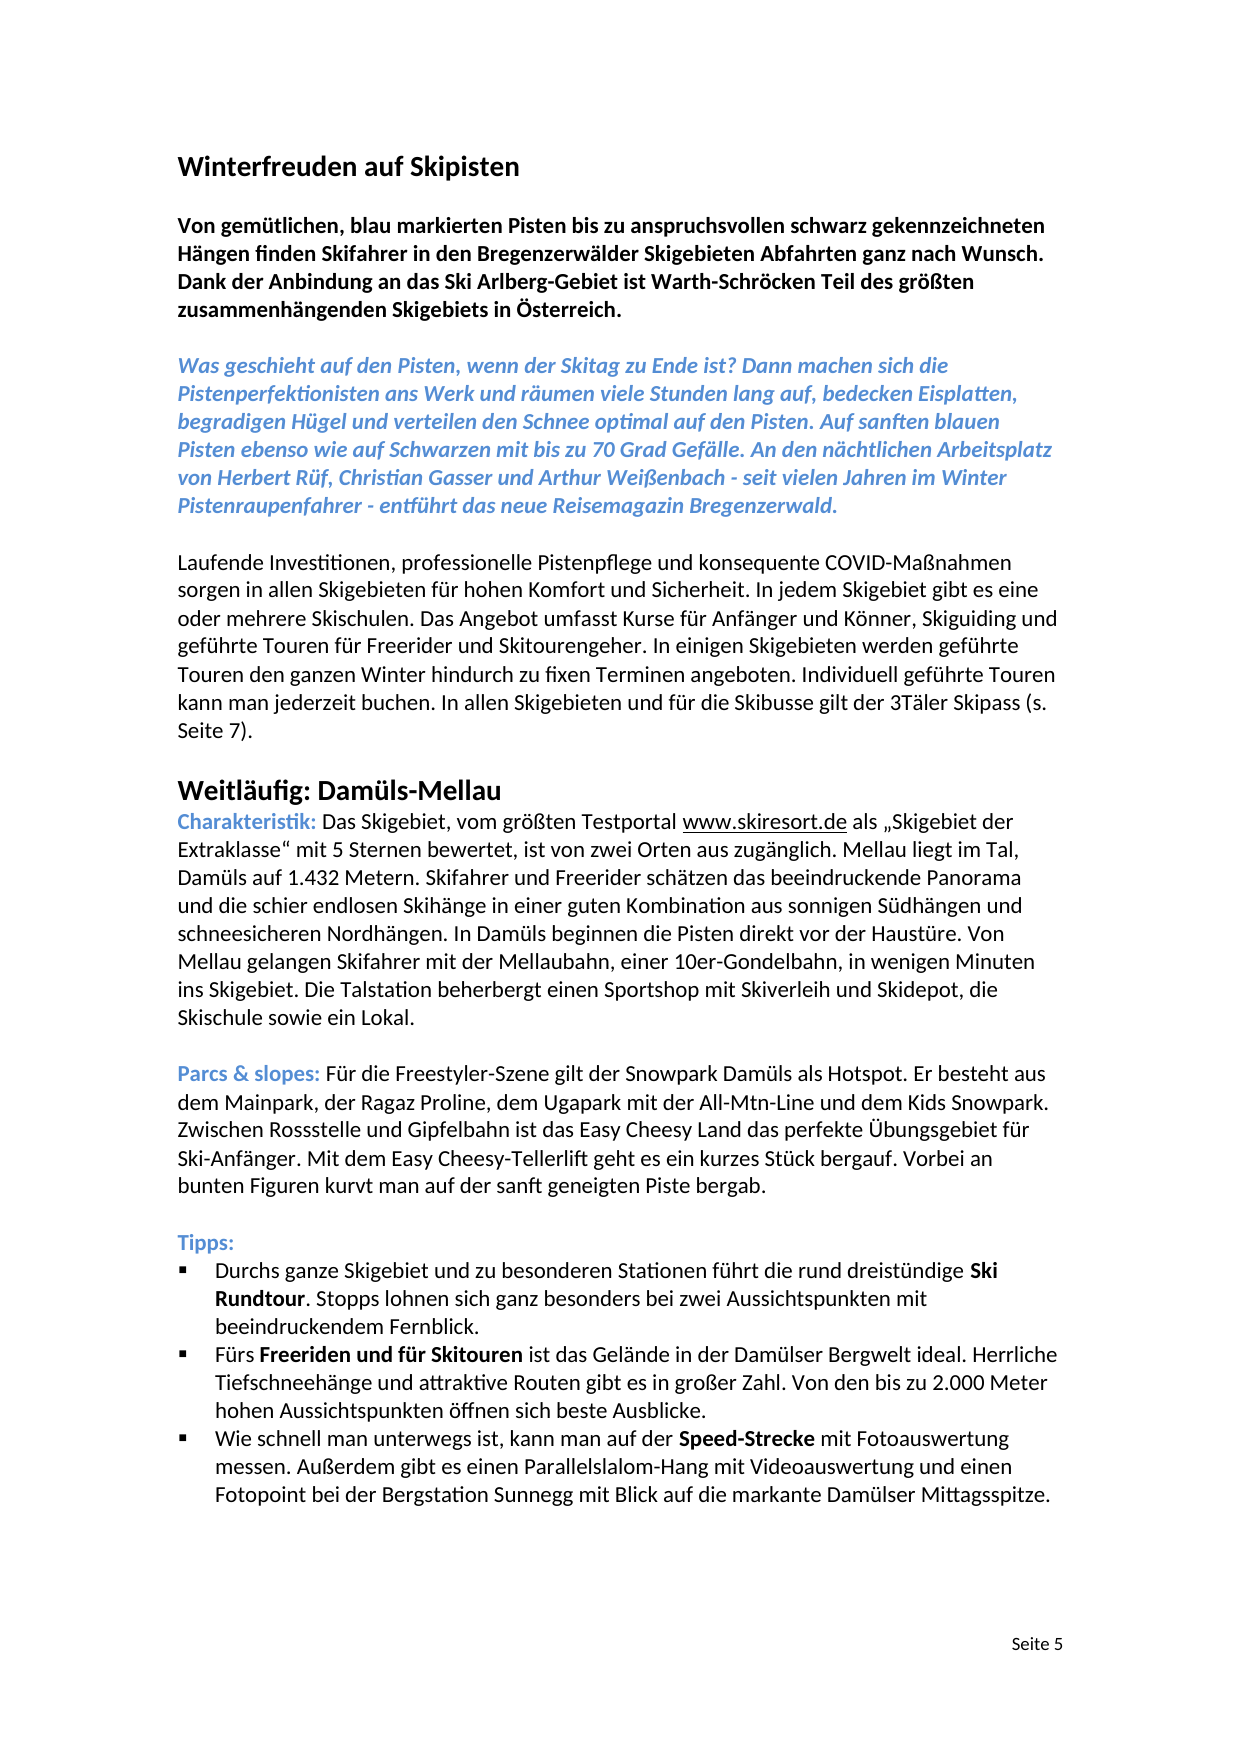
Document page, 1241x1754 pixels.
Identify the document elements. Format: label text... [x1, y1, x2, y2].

text Winterfreuden auf Skipisten [177, 148, 1063, 183]
text Tipps: [177, 1228, 1063, 1256]
text Parcs & slopes: Für die Freestyler-Szene gilt der Snowpark Damüls als Hotspot. Er besteht aus dem Mainpark, der Ragaz Proline, dem Ugapark mit der All-Mtn-Line und dem Kids Snowpark. Zwischen Rossstelle und Gipfelbahn ist das Easy Cheesy Land das perfekte Übungsgebiet für Ski-Anfänger. Mit dem Easy Cheesy-Tellerlift geht es ein kurzes Stück bergauf. Vorbei an bunten Figuren kurvt man auf der sanft geneigten Piste bergab. [177, 1059, 1063, 1200]
text Charakteristik: Das Skigebiet, vom größten Testportal www.skiresort.de als „Skigebiet der Extraklasse“ mit 5 Sternen bewertet, ist von zwei Orten aus zugänglich. Mellau liegt im Tal, Damüls auf 1.432 Metern. Skifahrer und Freerider schätzen das beeindruckende Panorama und die schier endlosen Skihänge in einer guten Kombination aus sonnigen Südhängen und schneesicheren Nordhängen. In Damüls beginnen die Pisten direkt vor der Haustüre. Von Mellau gelangen Skifahrer mit der Mellaubahn, einer 10er-Gondelbahn, in wenigen Minuten ins Skigebiet. Die Talstation beherbergt einen Sportshop mit Skiverleih und Skidepot, die Skischule sowie ein Lokal. [177, 807, 1063, 1032]
list Durchs ganze Skigebiet und zu besonderen Stationen führt die rund dreistündige Ski Rundtour. Stopps lohnen sich ganz besonders bei zwei Aussichtspunkten mit beeindruckendem Fernblick. [177, 1256, 1063, 1340]
list Fürs Freeriden und für Skitouren ist das Gelände in der Damülser Bergwelt ideal. Herrliche Tiefschneehänge und attraktive Routen gibt es in großer Zahl. Von den bis zu 2.000 Meter hohen Aussichtspunkten öffnen sich beste Ausblicke. [177, 1340, 1063, 1424]
list Wie schnell man unterwegs ist, kann man auf der Speed-Strecke mit Fotoauswertung messen. Außerdem gibt es einen Parallelslalom-Hang mit Videoauswertung und einen Fotopoint bei der Bergstation Sunnegg mit Blick auf die markante Damülser Mittagsspitze. [177, 1424, 1063, 1508]
text Laufende Investitionen, professionelle Pistenpflege und konsequente COVID-Maßnahmen sorgen in allen Skigebieten für hohen Komfort und Sicherheit. In jedem Skigebiet gibt es eine oder mehrere Skischulen. Das Angebot umfasst Kurse für Anfänger und Könner, Skiguiding und geführte Touren für Freerider und Skitourengeher. In einigen Skigebieten werden geführte Touren den ganzen Winter hindurch zu fixen Terminen angeboten. Individuell geführte Touren kann man jederzeit buchen. In allen Skigebieten und für die Skibusse gilt der 3Täler Skipass (s. Seite 7). [177, 548, 1063, 744]
text Was geschieht auf den Pisten, wenn der Skitag zu Ende ist? Dann machen sich die Pistenperfektionisten ans Werk und räumen viele Stunden lang auf, bedecken Eisplatten, begradigen Hügel und verteilen den Schnee optimal auf den Pisten. Auf sanften blauen Pisten ebenso wie auf Schwarzen mit bis zu 70 Grad Gefälle. An den nächtlichen Arbeitsplatz von Herbert Rüf, Christian Gasser und Arthur Weißenbach - seit vielen Jahren im Winter Pistenraupenfahrer - entführt das neue Reisemagazin Bregenzerwald. [177, 351, 1063, 519]
text Von gemütlichen, blau markierten Pisten bis zu anspruchsvollen schwarz gekennzeichneten Hängen finden Skifahrer in den Bregenzerwälder Skigebieten Abfahrten ganz nach Wunsch. Dank der Anbindung an das Ski Arlberg-Gebiet ist Warth-Schröcken Teil des größten zusammenhängenden Skigebiets in Österreich. [177, 211, 1063, 323]
text Weitläufig: Damüls-Mellau [177, 772, 1063, 807]
